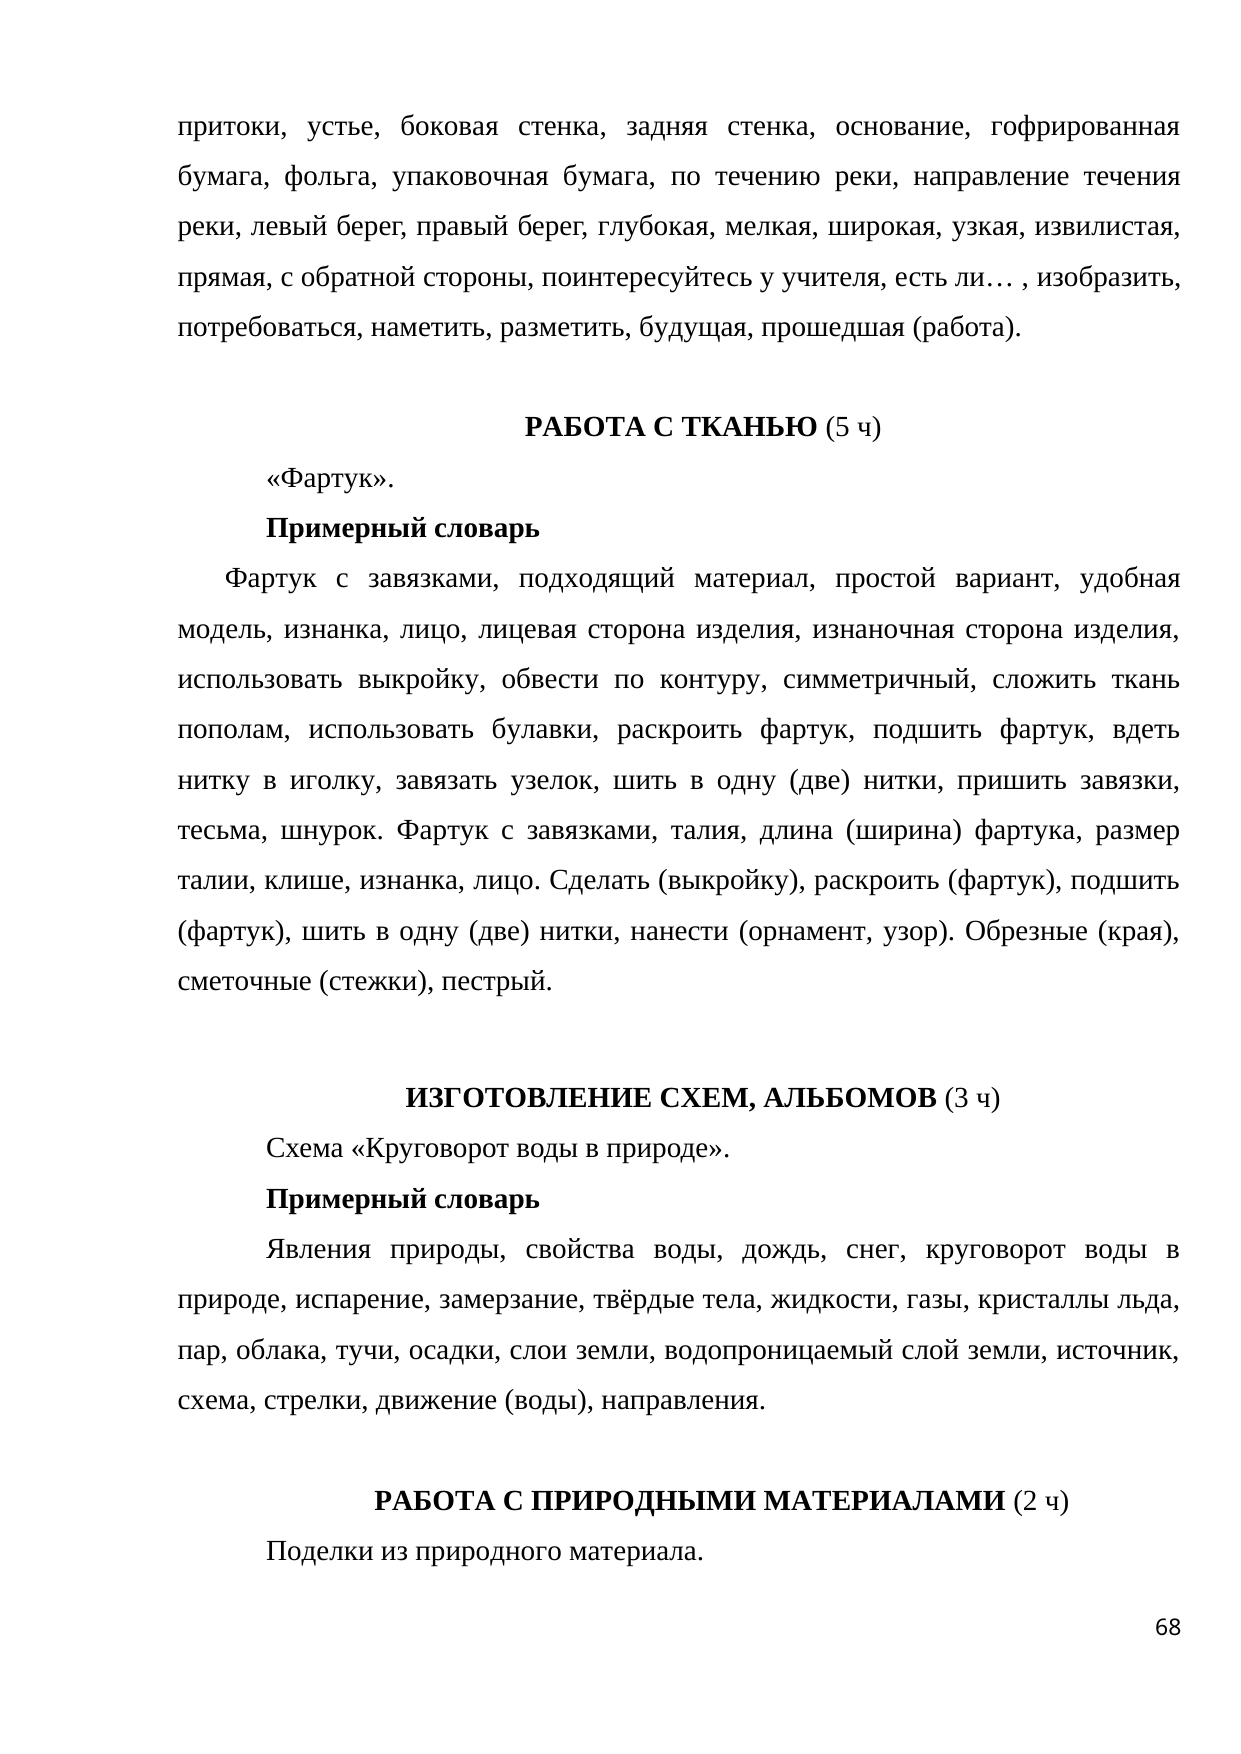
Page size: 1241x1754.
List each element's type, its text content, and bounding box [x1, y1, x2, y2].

text Фартук с завязками, подходящий материал, простой вариант, удобная модель, изнанка, лицо, лицевая сторона изделия, изнаночная сторона изделия, использовать выкройку, обвести по контуру, симметричный, сложить ткань пополам, использовать булавки, раскроить фартук, подшить фартук, вдеть нитку в иголку, завязать узелок, шить в одну (две) нитки, пришить завязки, тесьма, шнурок. Фартук с завязками, талия, длина (ширина) фартука, размер талии, клише, изнанка, лицо. Сделать (выкройку), раскроить (фартук), подшить (фартук), шить в одну (две) нитки, нанести (орнамент, узор). Обрезные (края), сметочные (стежки), пестрый. [177, 561, 1181, 997]
text Схема «Круговорот воды в природе». [177, 1131, 1181, 1164]
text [177, 108, 1181, 342]
text Примерный словарь [177, 1181, 1181, 1214]
text ИЗГОТОВЛЕНИЕ СХЕМ, АЛЬБОМОВ (3 ч) [177, 1080, 1181, 1114]
list РАБОТА С ПРИРОДНЫМИ МАТЕРИАЛАМИ (2 ч) [262, 1483, 1181, 1516]
text «Фартук». [177, 460, 1181, 493]
text РАБОТА С ТКАНЬЮ (5 ч) [177, 409, 1181, 443]
text Примерный словарь [177, 510, 1181, 544]
text Поделки из природного материала. [177, 1533, 1181, 1567]
text Явления природы, свойства воды, дождь, снег, круговорот воды в природе, испарение, замерзание, твёрдые тела, жидкости, газы, кристаллы льда, пар, облака, тучи, осадки, слои земли, водопроницаемый слой земли, источник, схема, стрелки, движение (воды), направления. [177, 1231, 1181, 1416]
